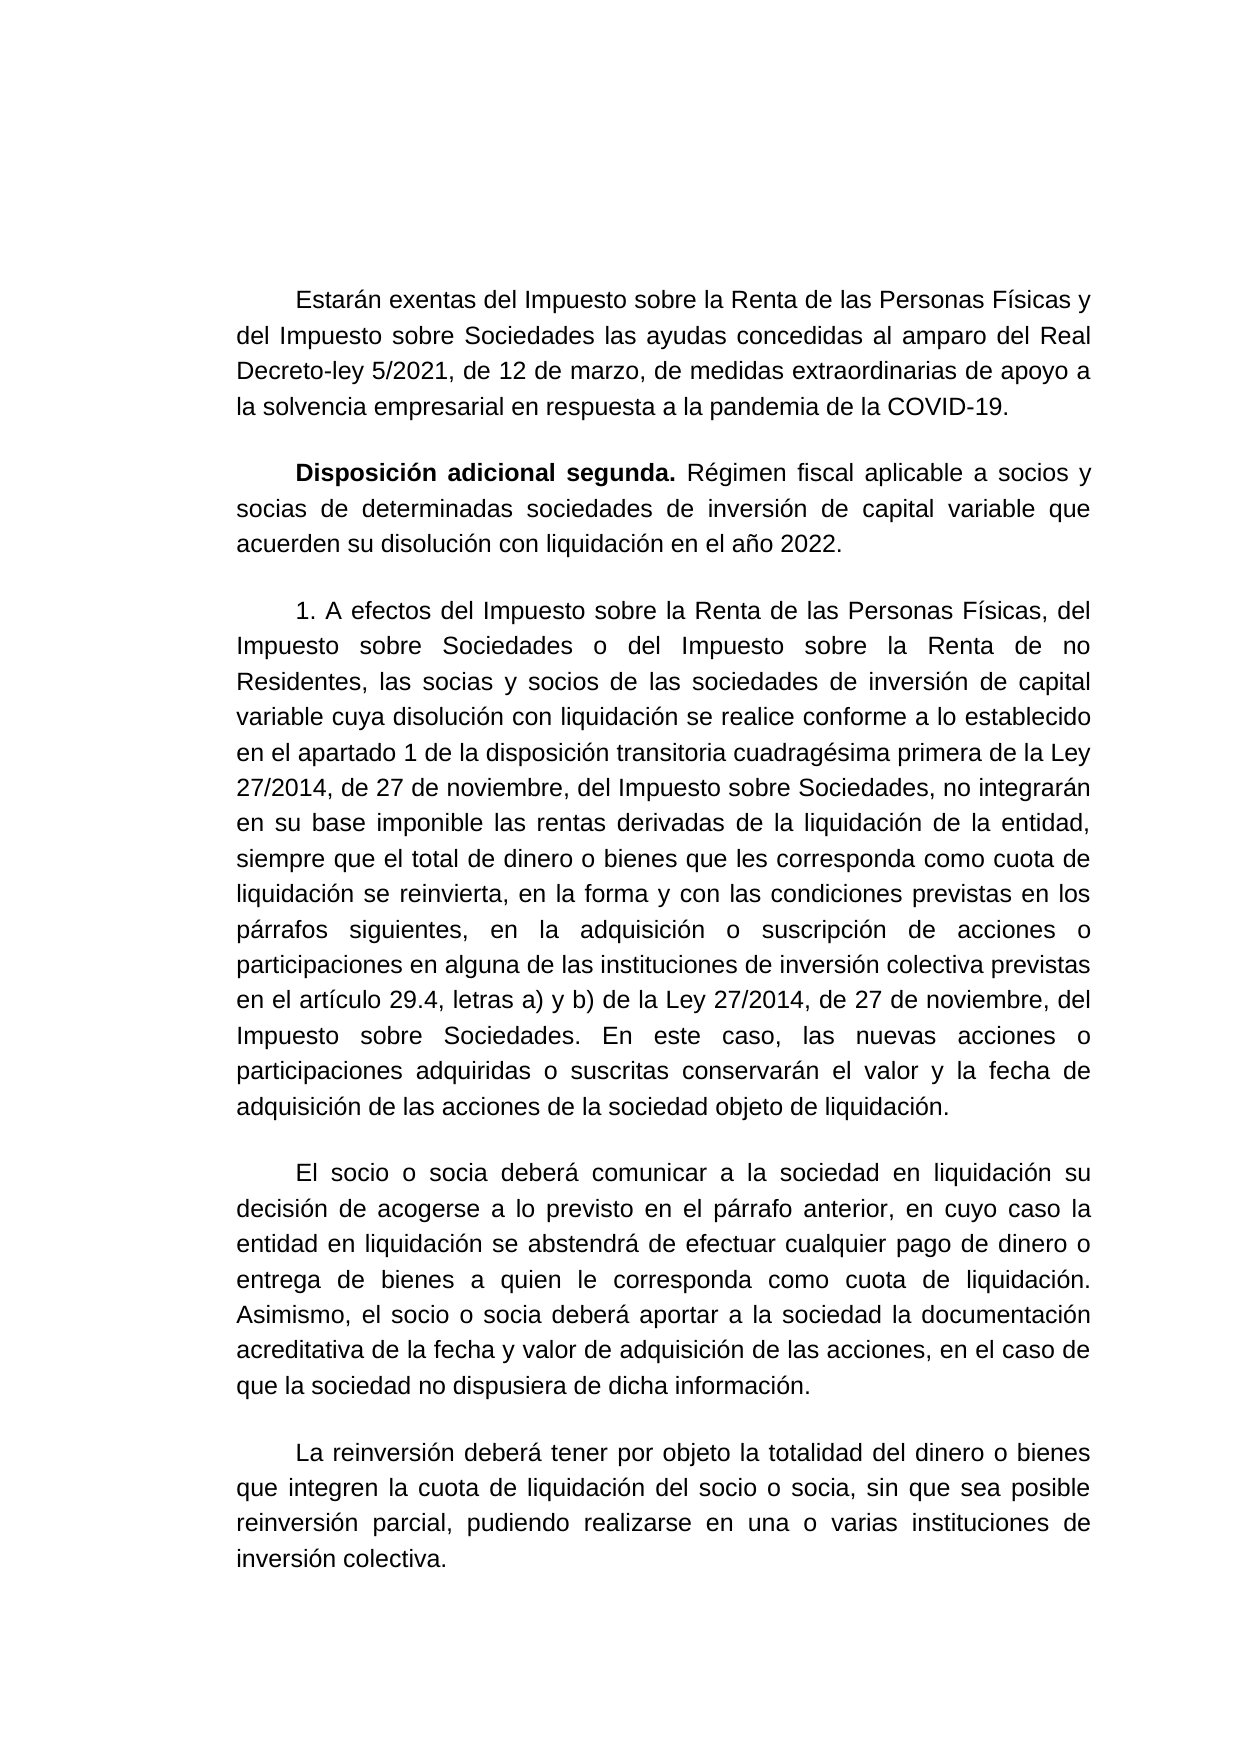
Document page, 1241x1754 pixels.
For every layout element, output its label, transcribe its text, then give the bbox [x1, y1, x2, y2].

text Estarán exentas del Impuesto sobre la Renta de las Personas Físicas y del Impuesto sobre Sociedades las ayudas concedidas al amparo del Real Decreto-ley 5/2021, de 12 de marzo, de medidas extraordinarias de apoyo a la solvencia empresarial en respuesta a la pandemia de la COVID-19. [236, 281, 1092, 422]
text Disposición adicional segunda. Régimen fiscal aplicable a socios y socias de determinadas sociedades de inversión de capital variable que acuerden su disolución con liquidación en el año 2022. [236, 453, 1092, 560]
text 1. A efectos del Impuesto sobre la Renta de las Personas Físicas, del Impuesto sobre Sociedades o del Impuesto sobre la Renta de no Residentes, las socias y socios de las sociedades de inversión de capital variable cuya disolución con liquidación se realice conforme a lo establecido en el apartado 1 de la disposición transitoria cuadragésima primera de la Ley 27/2014, de 27 de noviembre, del Impuesto sobre Sociedades, no integrarán en su base imponible las rentas derivadas de la liquidación de la entidad, siempre que el total de dinero o bienes que les corresponda como cuota de liquidación se reinvierta, en la forma y con las condiciones previstas en los párrafos siguientes, en la adquisición o suscripción de acciones o participaciones en alguna de las instituciones de inversión colectiva previstas en el artículo 29.4, letras a) y b) de la Ley 27/2014, de 27 de noviembre, del Impuesto sobre Sociedades. En este caso, las nuevas acciones o participaciones adquiridas o suscritas conservarán el valor y la fecha de adquisición de las acciones de la sociedad objeto de liquidación. [236, 591, 1092, 1122]
text El socio o socia deberá comunicar a la sociedad en liquidación su decisión de acogerse a lo previsto en el párrafo anterior, en cuyo caso la entidad en liquidación se abstendrá de efectuar cualquier pago de dinero o entrega de bienes a quien le corresponda como cuota de liquidación. Asimismo, el socio o socia deberá aportar a la sociedad la documentación acreditativa de la fecha y valor de adquisición de las acciones, en el caso de que la sociedad no dispusiera de dicha información. [236, 1153, 1092, 1401]
text La reinversión deberá tener por objeto la totalidad del dinero o bienes que integren la cuota de liquidación del socio o socia, sin que sea posible reinversión parcial, pudiendo realizarse en una o varias instituciones de inversión colectiva. [236, 1433, 1092, 1574]
